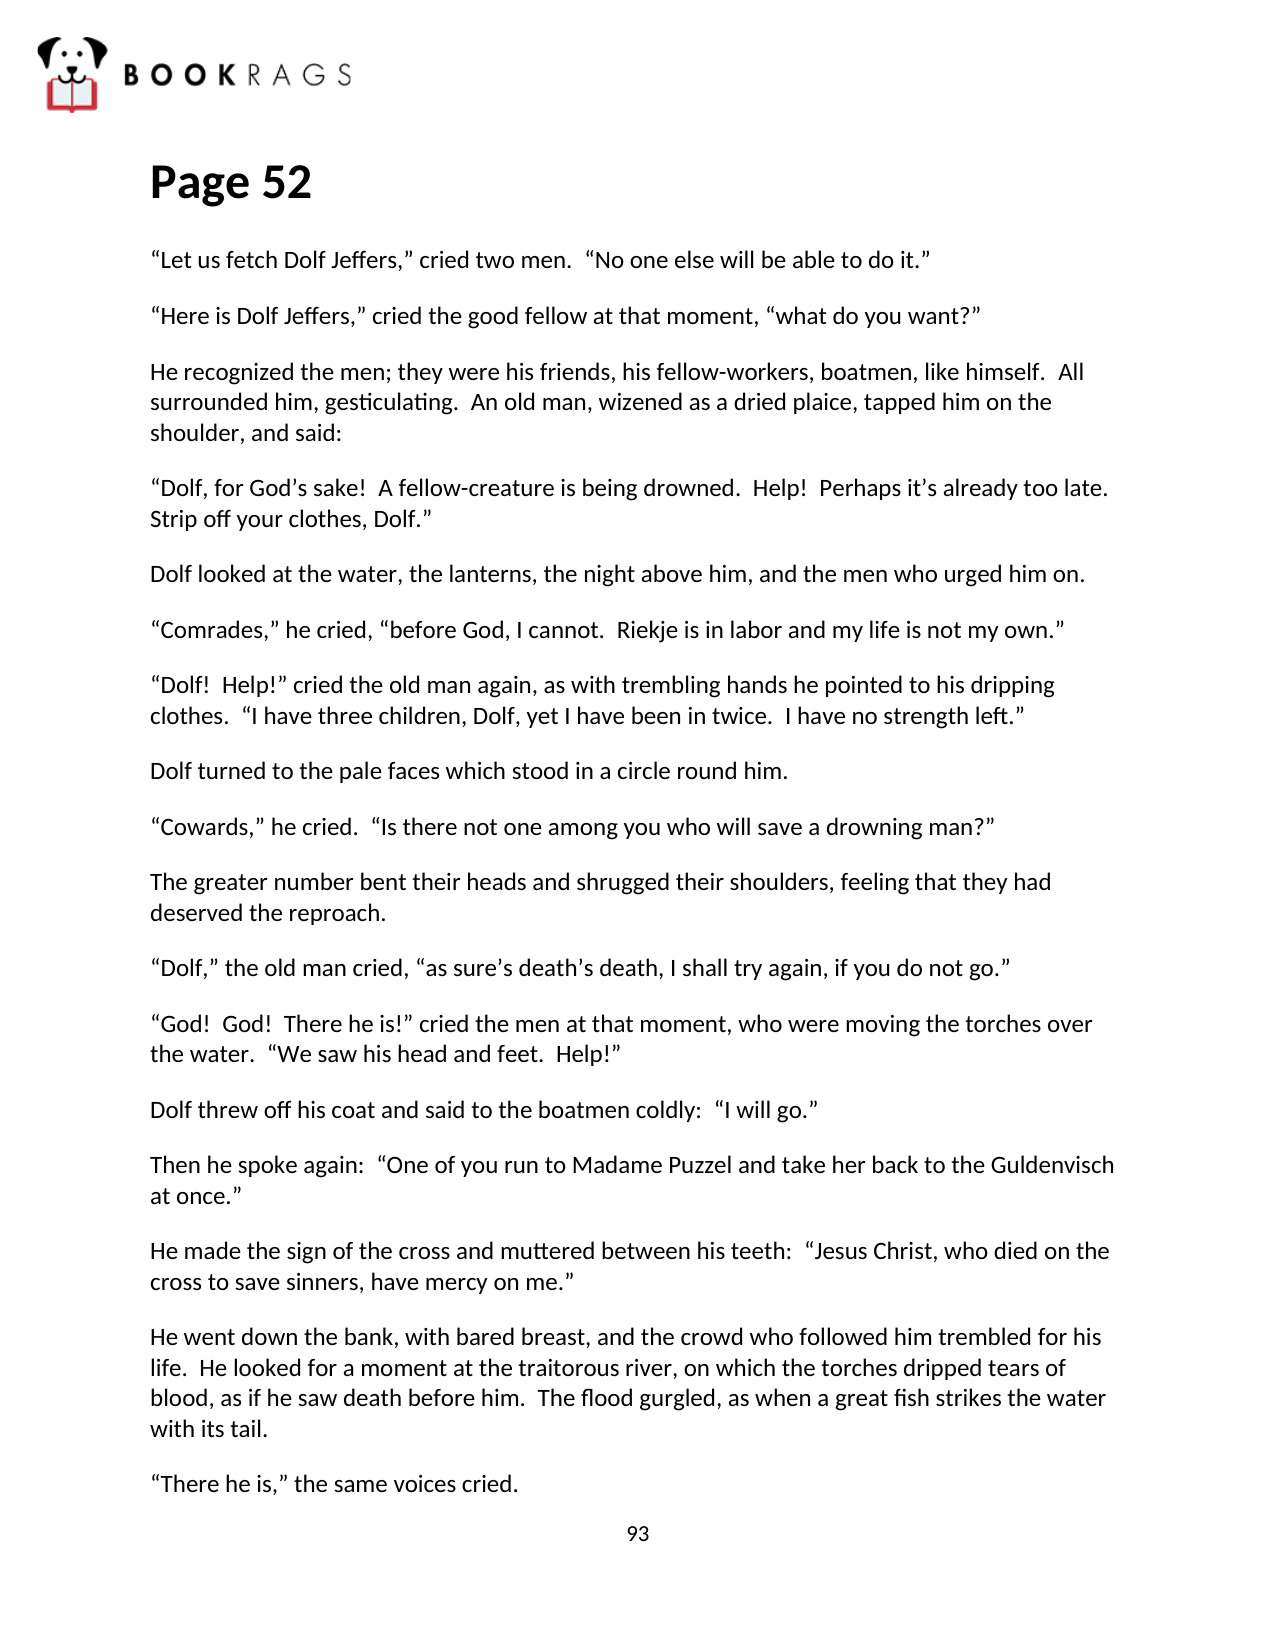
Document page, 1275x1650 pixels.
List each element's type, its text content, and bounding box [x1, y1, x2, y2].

text He made the sign of the cross and muttered between his teeth: “Jesus Christ, who died on the cross to save sinners, have mercy on me.” [150, 1236, 1125, 1297]
text “Cowards,” he cried. “Is there not one among you who will save a drowning man?” [150, 811, 1125, 841]
text “Let us fetch Dolf Jeffers,” cried two men. “No one else will be able to do it.” [150, 244, 1125, 275]
text Then he spoke again: “One of you run to Madame Puzzel and take her back to the Guldenvisch at once.” [150, 1149, 1125, 1211]
text Dolf looked at the water, the lanterns, the night above him, and the men who urged him on. [150, 558, 1125, 589]
text He went down the bank, with bared breast, and the crowd who followed him trembled for his life. He looked for a moment at the traitorous river, on which the torches dripped tears of blood, as if he saw death before him. The flood gurgled, as when a great fish strikes the water with its tail. [150, 1322, 1125, 1444]
text “Comrades,” he cried, “before God, I cannot. Riekje is in labor and my life is not my own.” [150, 614, 1125, 644]
text “Dolf! Help!” cried the old man again, as with trembling hands he pointed to his dripping clothes. “I have three children, Dolf, yet I have been in twice. I have no strength left.” [150, 669, 1125, 730]
text “Here is Dolf Jeffers,” cried the good fellow at that moment, “what do you want?” [150, 300, 1125, 331]
text He recognized the men; they were his friends, his fellow-workers, boatmen, like himself. All surrounded him, gesticulating. An old man, wizened as a dried plaice, tapped him on the shoulder, and said: [150, 356, 1125, 447]
text The greater number bent their heads and shrugged their shoulders, feeling that they had deserved the reproach. [150, 866, 1125, 927]
text “God! God! There he is!” cried the men at that moment, who were moving the torches over the water. “We saw his head and feet. Help!” [150, 1008, 1125, 1069]
text Page 52 [150, 150, 1125, 211]
picture [37, 37, 351, 113]
text Dolf turned to the pale faces which stood in a circle round him. [150, 755, 1125, 786]
text “Dolf, for God’s sake! A fellow-creature is being drowned. Help! Perhaps it’s already too late. Strip off your clothes, Dolf.” [150, 472, 1125, 533]
text “There he is,” the same voices cried. [150, 1469, 1125, 1499]
text “Dolf,” the old man cried, “as sure’s death’s death, I shall try again, if you do not go.” [150, 952, 1125, 983]
text Dolf threw off his coat and said to the boatmen coldly: “I will go.” [150, 1094, 1125, 1124]
